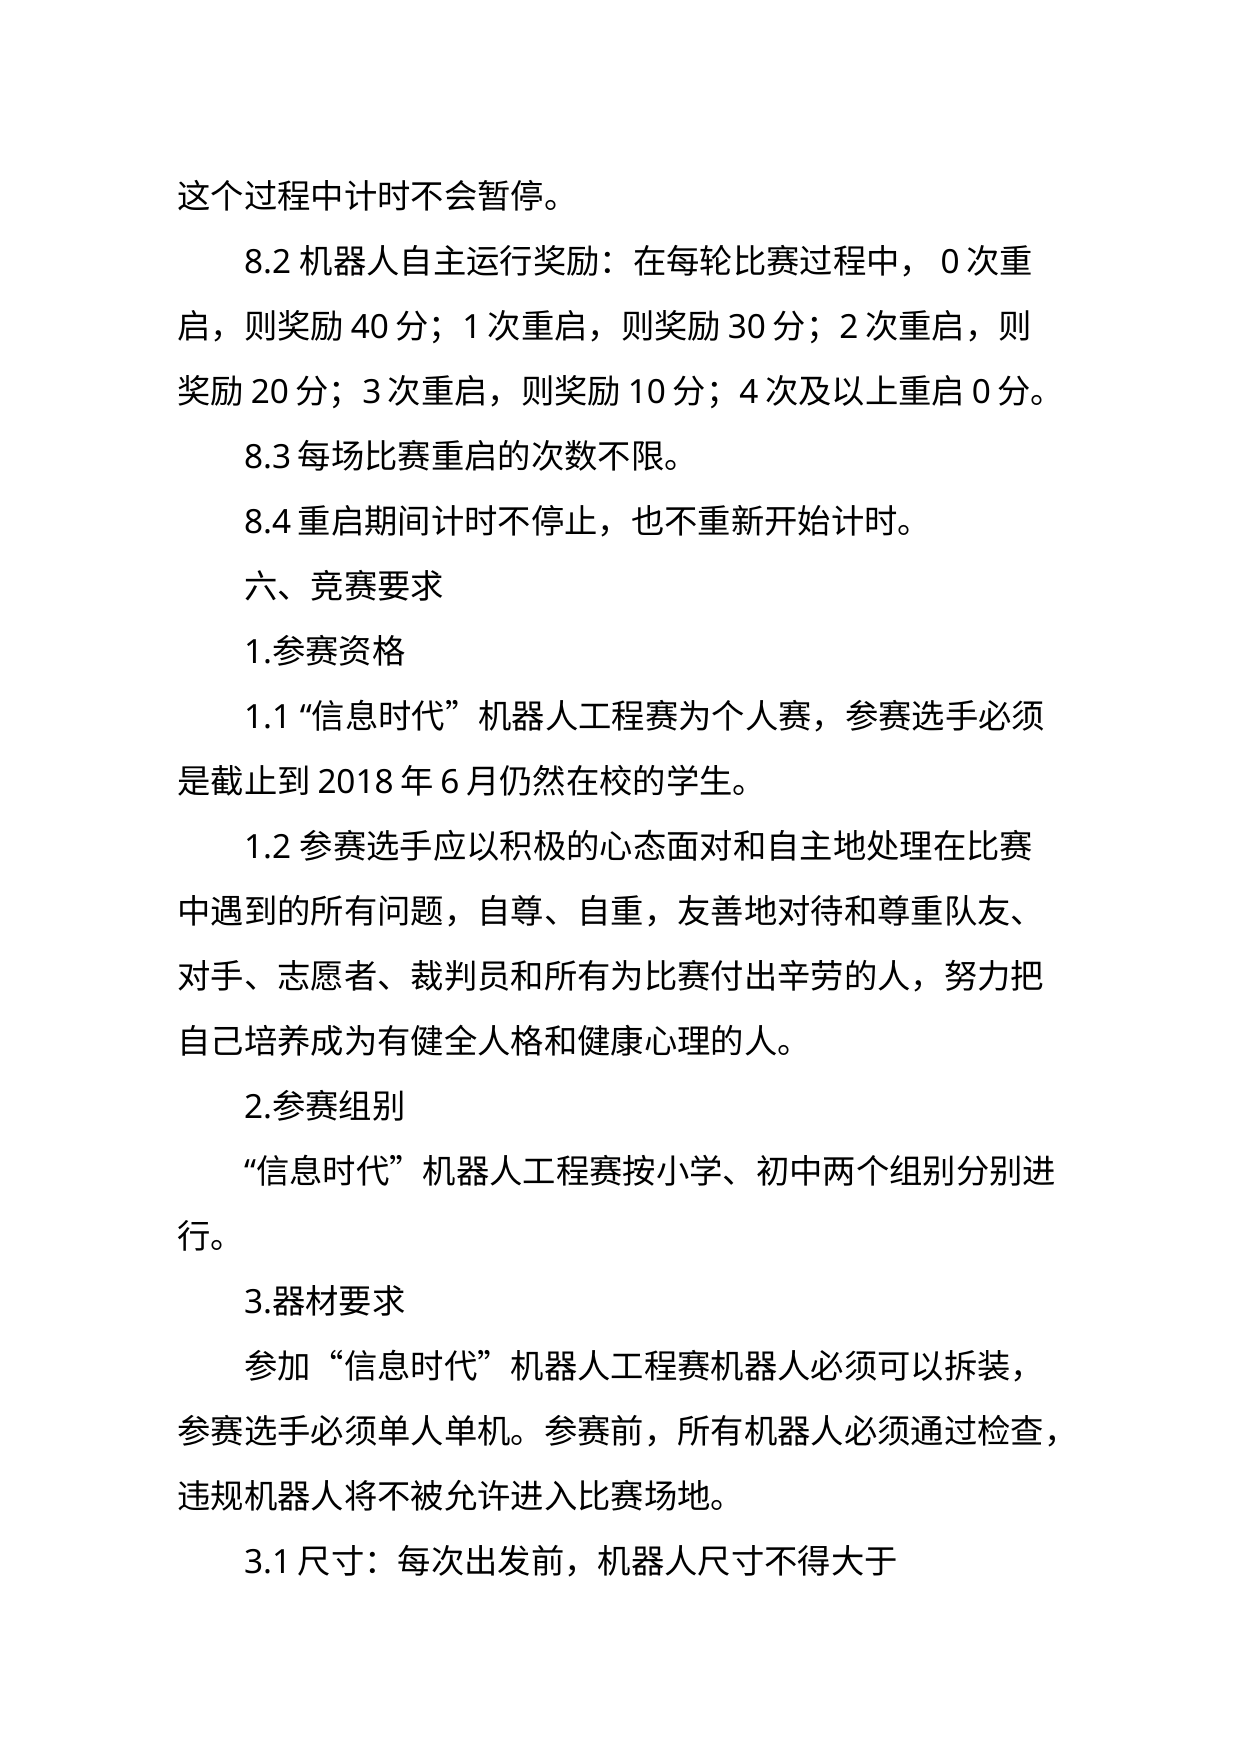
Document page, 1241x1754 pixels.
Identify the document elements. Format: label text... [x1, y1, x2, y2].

text 1.2 参赛选手应以积极的心态面对和自主地处理在比赛中遇到的所有问题，自尊、自重，友善地对待和尊重队友、对手、志愿者、裁判员和所有为比赛付出辛劳的人，努力把自己培养成为有健全人格和健康心理的人。 [177, 812, 1063, 1072]
text 六、竞赛要求 [177, 552, 1063, 617]
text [177, 162, 1063, 227]
text 1.参赛资格 [177, 617, 1063, 682]
text “信息时代”机器人工程赛按小学、初中两个组别分别进行。 [177, 1137, 1063, 1267]
text 参加“信息时代”机器人工程赛机器人必须可以拆装，参赛选手必须单人单机。参赛前，所有机器人必须通过检查，违规机器人将不被允许进入比赛场地。 [177, 1332, 1063, 1527]
text 2.参赛组别 [177, 1072, 1063, 1137]
text 3.器材要求 [177, 1267, 1063, 1332]
text 8.2 机器人自主运行奖励：在每轮比赛过程中， 0次重启，则奖励40分；1次重启，则奖励30分；2次重启，则奖励20分；3次重启，则奖励10分；4次及以上重启0分。 [177, 227, 1063, 422]
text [177, 1527, 1063, 1592]
text 8.3每场比赛重启的次数不限。 [177, 422, 1063, 487]
text 1.1 “信息时代”机器人工程赛为个人赛，参赛选手必须是截止到2018年6月仍然在校的学生。 [177, 682, 1063, 812]
text 8.4重启期间计时不停止，也不重新开始计时。 [177, 487, 1063, 552]
